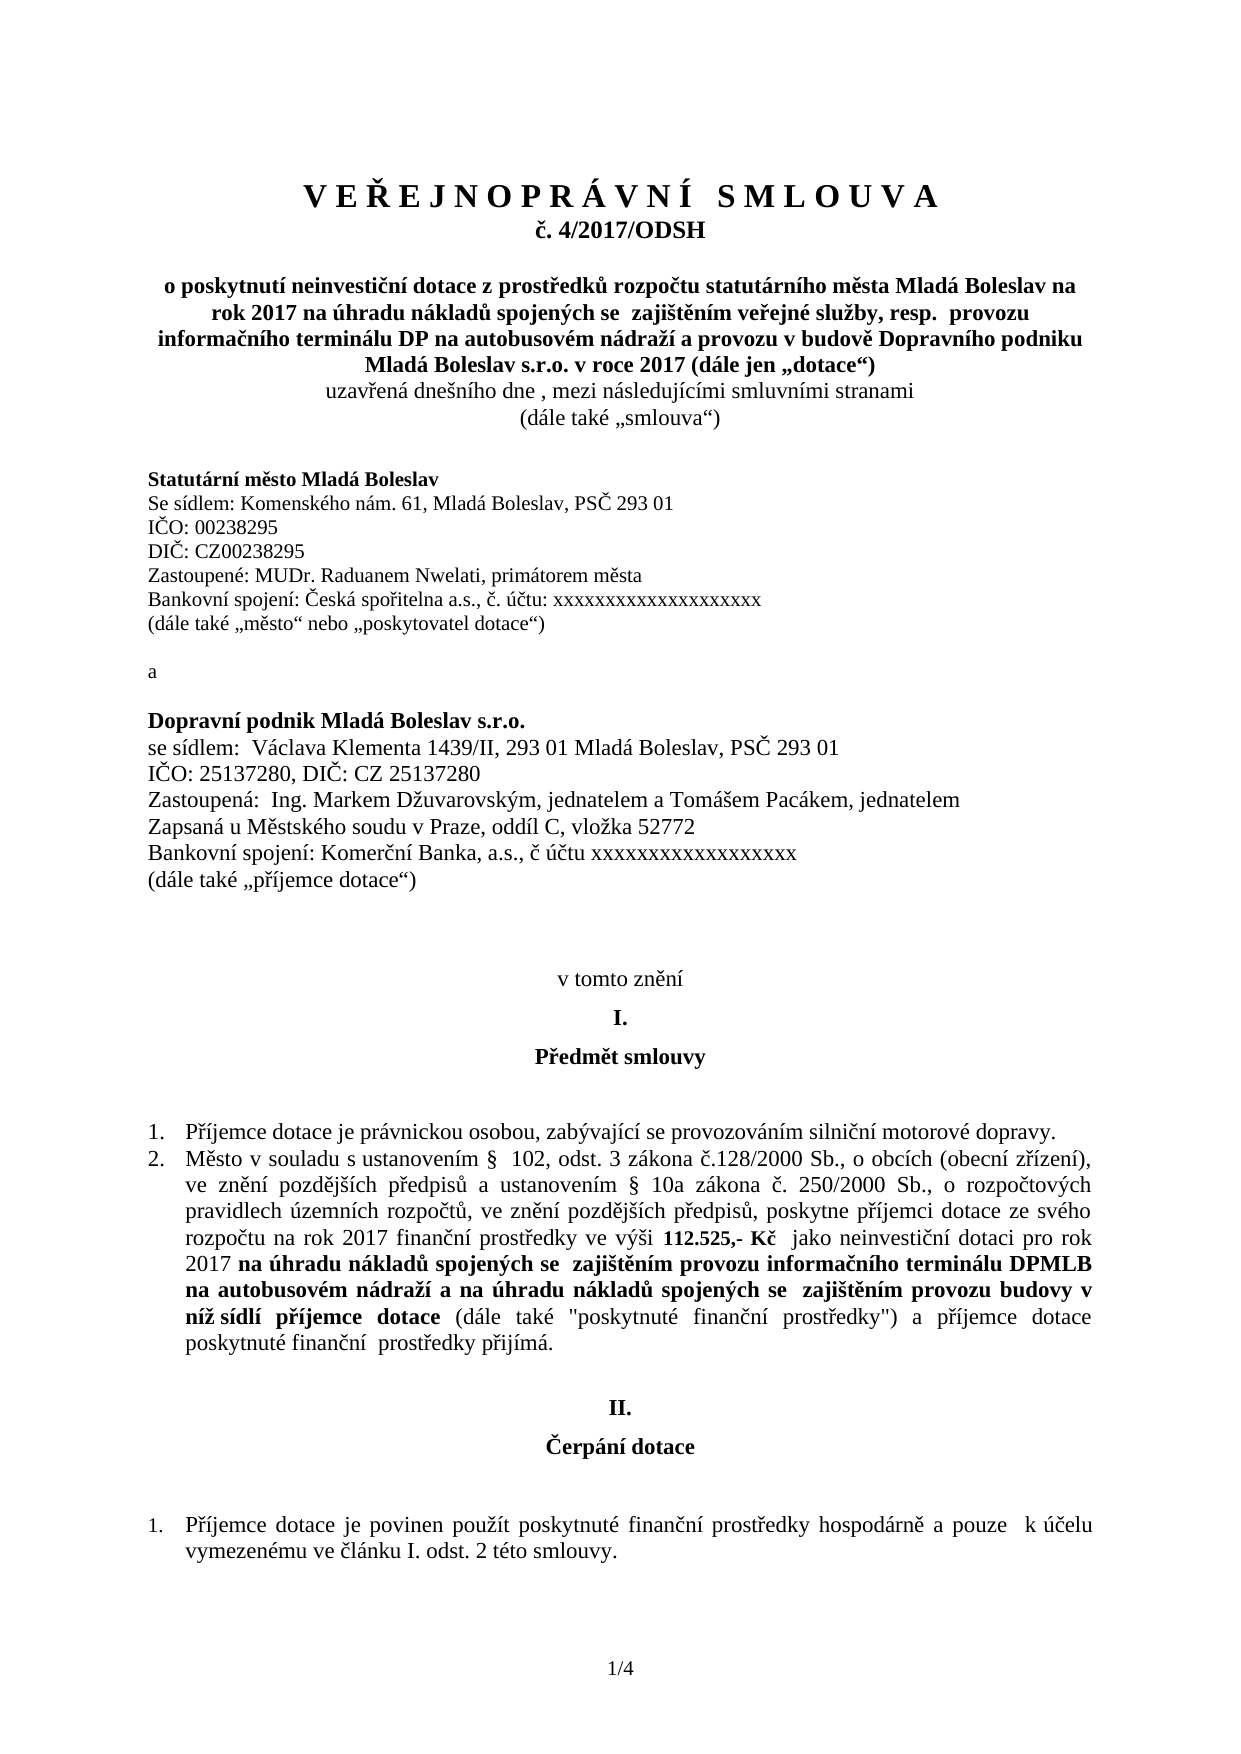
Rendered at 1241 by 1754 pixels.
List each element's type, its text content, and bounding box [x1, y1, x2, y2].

text (dále také „smlouva“) [148, 404, 1093, 430]
text Se sídlem: Komenského nám. 61, PSČ 293 01 [148, 491, 1093, 515]
text I. [148, 1004, 1093, 1030]
text Čerpání dotace [148, 1433, 1093, 1459]
text IČO: 25137280, DIČ: CZ 25137280 [148, 760, 1093, 787]
text se sídlem: Václava Klementa 1439/II, 293 01 Mladá Boleslav, PSČ 293 01 [148, 734, 1093, 760]
list Město v souladu s ustanovením § 102, odst. 3 zákona č.128/2000 Sb., o obcích (obecní zřízení), ve znění pozdějších předpisů a ustanovením § 10a zákona č. 250/2000 Sb., o rozpočtových pravidlech územních rozpočtů, ve znění pozdějších předpisů, poskytne příjemci dotace ze svého rozpočtu na rok 2017 finanční prostředky ve výši 112.525,- Kč jako neinvestiční dotaci pro rok 2017 na úhradu nákladů spojených se zajištěním provozu informačního terminálu DPMLB na autobusovém nádraží a na úhradu nákladů spojených se zajištěním provozu budovy v níž sídlí příjemce dotace (dále také "poskytnuté finanční prostředky") a příjemce dotace poskytnuté finanční prostředky přijímá. [148, 1144, 1093, 1355]
text Zastoupená: Ing. Markem Džuvarovským, jednatelem a Tomášem Pacákem, jednatelem [148, 787, 1093, 813]
list Příjemce dotace je povinen použít poskytnuté finanční prostředky hospodárně a pouze k účelu vymezenému ve článku I. odst. 2 této smlouvy. [148, 1511, 1093, 1563]
text Bankovní spojení: Česká spořitelna a.s., č. účtu: xxxxxxxxxxxxxxxxxxxx [148, 587, 1093, 611]
title V E Ř E J N O P R Á V N Í S M L O U V A [148, 176, 1093, 215]
text a [148, 659, 1093, 683]
text Zapsaná u Městského soudu v Praze, oddíl C, vložka 52772 [148, 813, 1093, 839]
text uzavřená dnešního dne , mezi následujícími smluvními stranami [148, 378, 1093, 404]
text Dopravní podnik Mladá Boleslav s.r.o. [148, 707, 1093, 734]
text Předmět smlouvy [148, 1043, 1093, 1069]
text DIČ: CZ00238295 [148, 539, 1093, 563]
text IČO: 00238295 [148, 515, 1093, 539]
text v tomto znění [148, 965, 1093, 991]
list Příjemce dotace je právnickou osobou, zabývající se provozováním silniční motorové dopravy. [148, 1118, 1093, 1144]
text (dále také „příjemce dotace“) [148, 866, 1093, 892]
text o poskytnutí neinvestiční dotace z prostředků rozpočtu statutárního města Mladá Boleslav na rok 2017 na úhradu nákladů spojených se zajištěním veřejné služby, resp. provozu informačního terminálu DP na autobusovém nádraží a provozu v budově Dopravního podniku Mladá Boleslav s.r.o. v roce 2017 (dále jen „dotace“) [148, 272, 1093, 378]
text II. [148, 1394, 1093, 1421]
text (dále také „město“ nebo „poskytovatel dotace“) [148, 611, 1093, 635]
text Zastoupené: MUDr. Raduanem Nwelati, primátorem města [148, 563, 1093, 587]
text Statutární město [148, 467, 1093, 491]
title č. 4/2017/ODSH [148, 215, 1093, 243]
text Bankovní spojení: Komerční Banka, a.s., č účtu xxxxxxxxxxxxxxxxxx [148, 839, 1093, 866]
